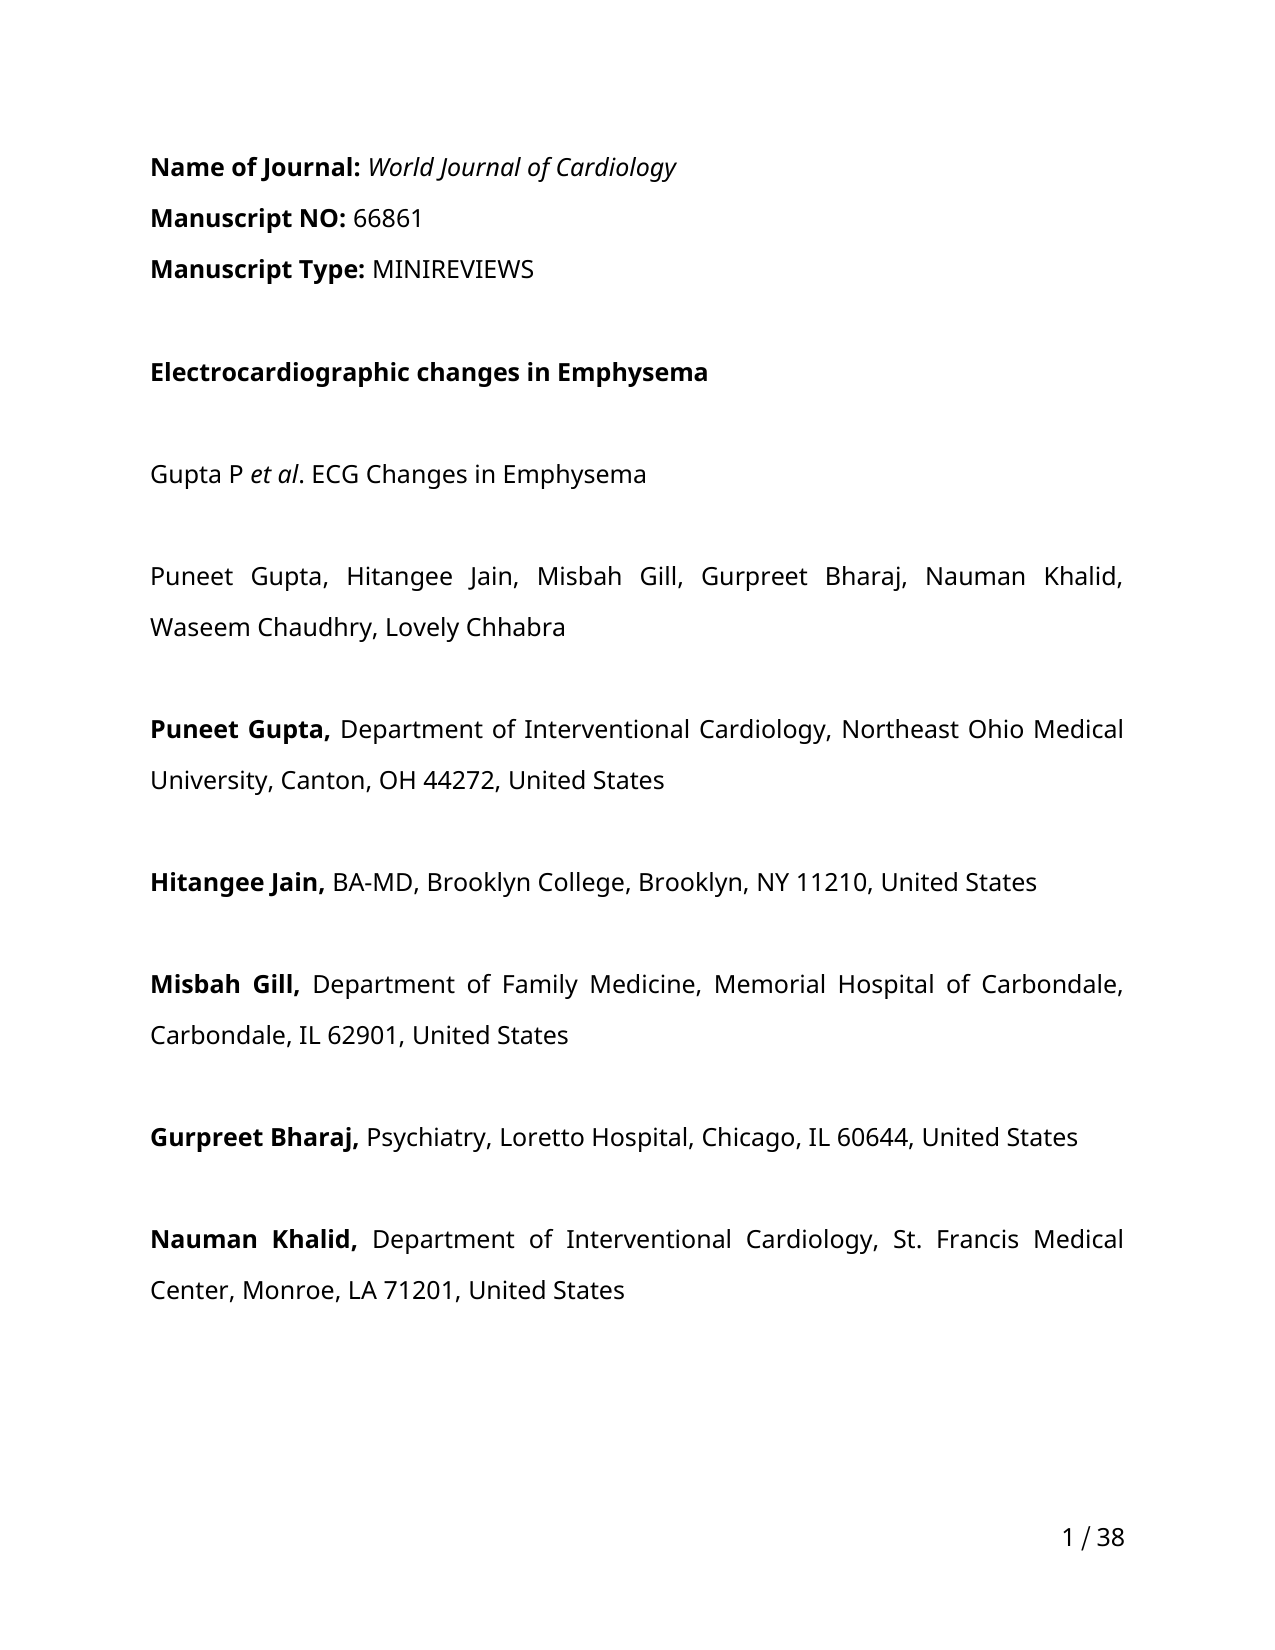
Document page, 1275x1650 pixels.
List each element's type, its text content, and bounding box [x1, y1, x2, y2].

text Puneet Gupta, Hitangee Jain, Misbah Gill, Gurpreet Bharaj, Nauman Khalid, Waseem Chaudhry, Lovely Chhabra [150, 558, 1125, 643]
text Misbah Gill, Department of Family Medicine, Memorial Hospital of Carbondale, Carbondale, IL 62901, United States [150, 967, 1125, 1052]
text Nauman Khalid, Department of Interventional Cardiology, St. Francis Medical Center, Monroe, LA 71201, United States [150, 1222, 1125, 1307]
text Name of Journal: World Journal of Cardiology [150, 150, 1125, 184]
text Gupta P et al. ECG Changes in Emphysema [150, 456, 1125, 490]
text Hitangee Jain, BA-MD, Brooklyn College, Brooklyn, NY 11210, United States [150, 864, 1125, 899]
text Manuscript Type: MINIREVIEWS [150, 252, 1125, 286]
text Electrocardiographic changes in Emphysema [150, 354, 1125, 388]
text Puneet Gupta, Department of Interventional Cardiology, Northeast Ohio Medical University, Canton, OH 44272, United States [150, 711, 1125, 797]
text Gurpreet Bharaj, Psychiatry, Loretto Hospital, Chicago, IL 60644, United States [150, 1120, 1125, 1154]
text Manuscript NO: 66861 [150, 201, 1125, 235]
